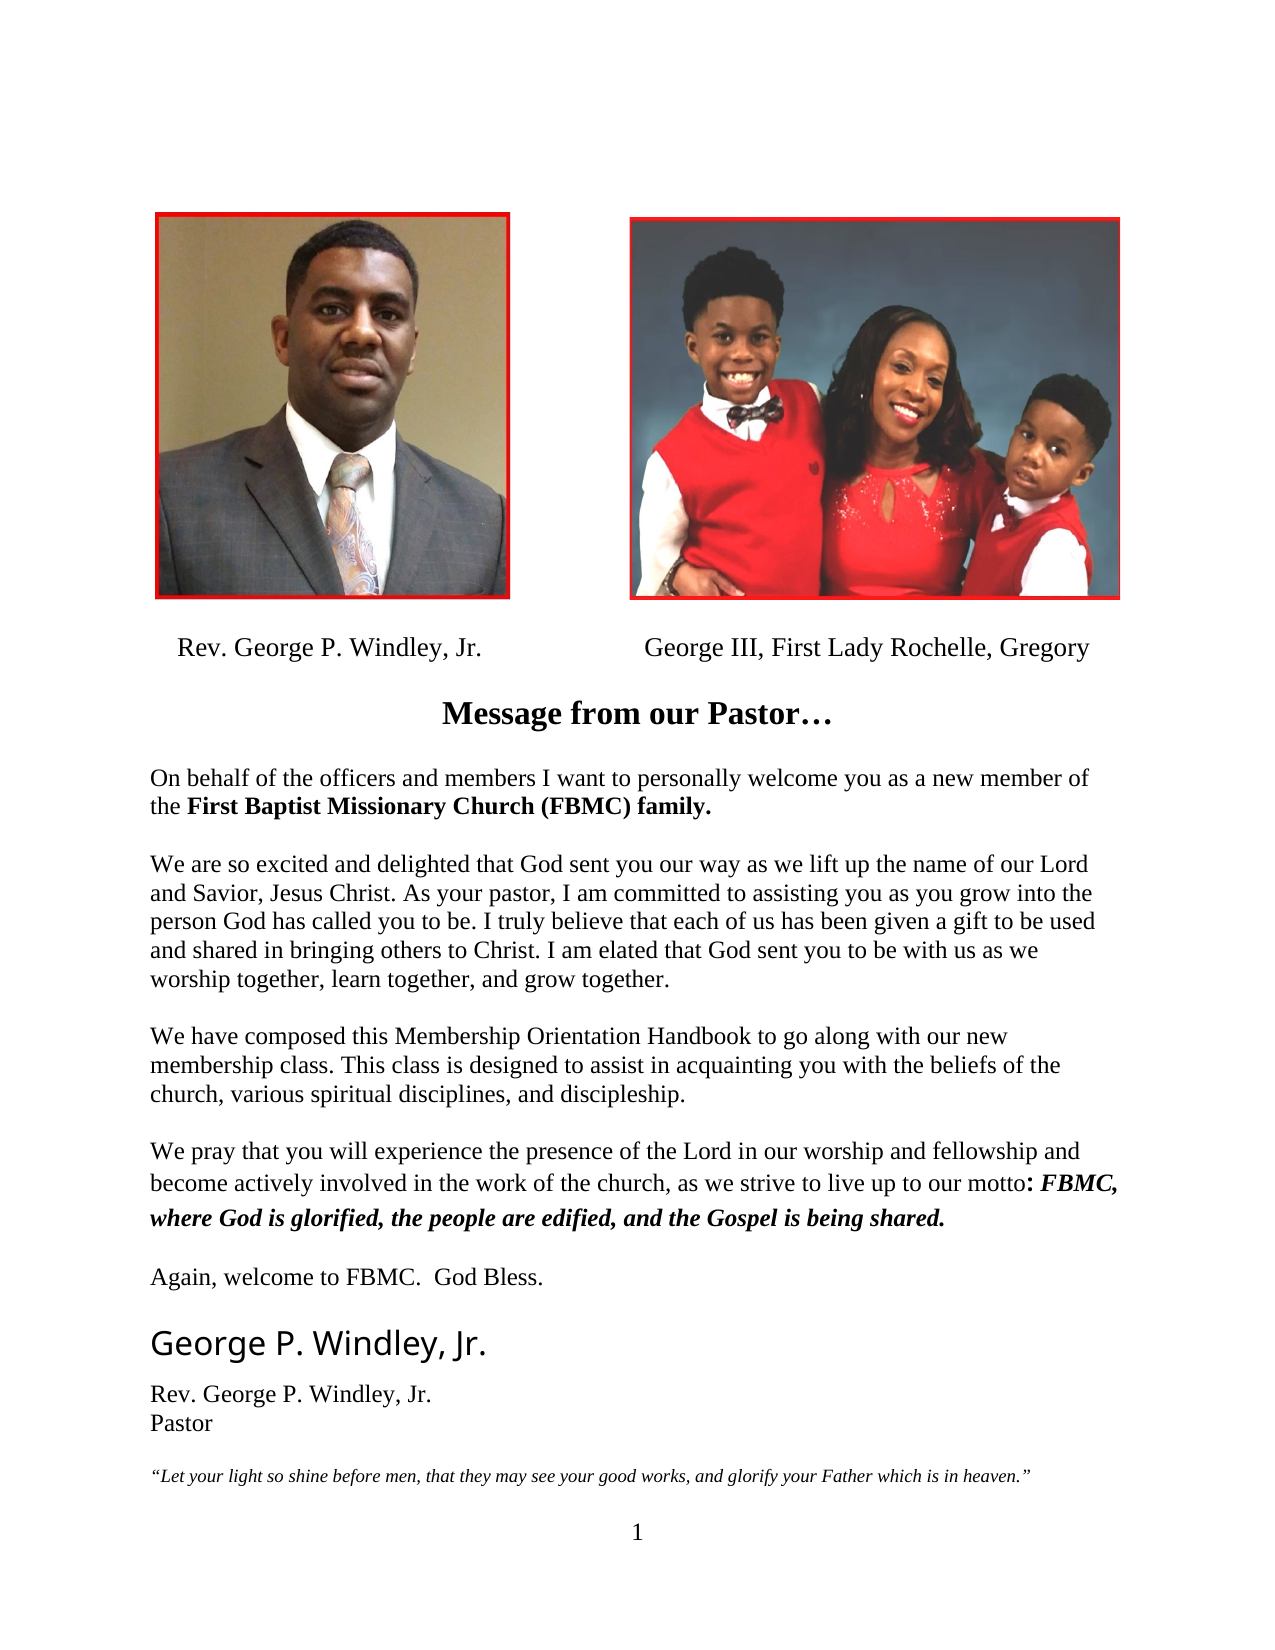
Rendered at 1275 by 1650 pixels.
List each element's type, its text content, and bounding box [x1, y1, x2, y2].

picture [155, 212, 511, 600]
text On behalf of the officers and members I want to personally welcome you as a new member of the First Baptist Missionary Church (FBMC) family. [150, 763, 1125, 820]
text We have composed this Membership Orientation Handbook to go along with our new membership class. This class is designed to assist in acquainting you with the beliefs of the church, various spiritual disciplines, and discipleship. [150, 1021, 1125, 1108]
picture [629, 217, 1121, 600]
text Pastor [150, 1408, 1125, 1437]
text Message from our Pastor… [150, 693, 1125, 731]
text George P. Windley, Jr. [150, 1319, 1125, 1365]
text Again, welcome to FBMC. God Bless. [150, 1262, 1125, 1291]
text Rev. George P. Windley, Jr. [150, 1379, 1125, 1408]
text We are so excited and delighted that God sent you our way as we lift up the name of our Lord and Savior, Jesus Christ. As your pastor, I am committed to assisting you as you grow into the person God has called you to be. I truly believe that each of us has been given a gift to be used and shared in bringing others to Christ. I am elated that God sent you to be with us as we worship together, learn together, and grow together. [150, 849, 1125, 993]
text Rev. George P. Windley, Jr. George III, First Lady Rochelle, Gregory [150, 631, 1125, 662]
text “Let your light so shine before men, that they may see your good works, and glorify your Father which is in heaven.” [150, 1465, 1125, 1487]
text We pray that you will experience the presence of the Lord in our worship and fellowship and become actively involved in the work of the church, as we strive to live up to our motto: FBMC, where God is glorified, the people are edified, and the Gospel is being shared. [150, 1136, 1125, 1233]
